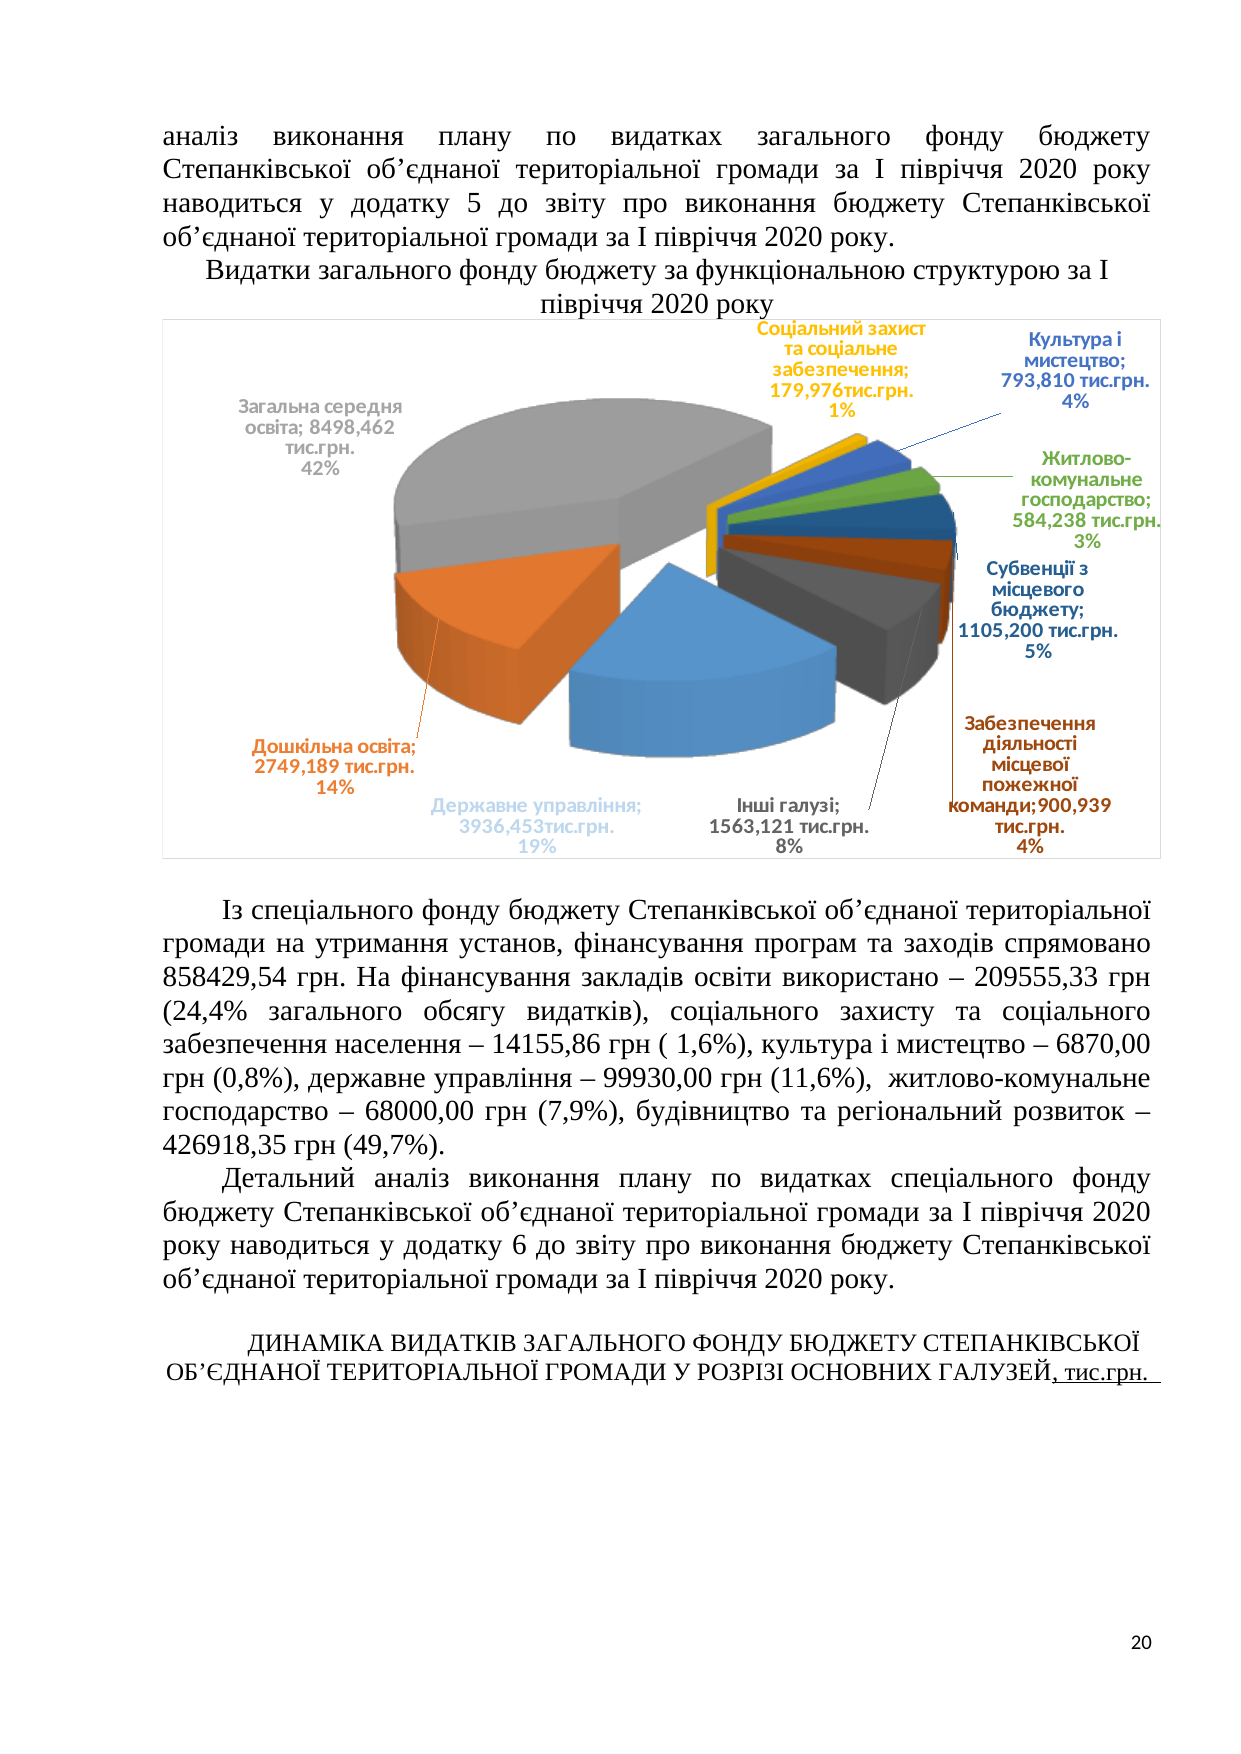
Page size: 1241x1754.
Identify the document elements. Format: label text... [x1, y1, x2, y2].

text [162, 118, 1152, 252]
text ДИНАМІКА ВИДАТКІВ ЗАГАЛЬНОГО ФОНДУ БЮДЖЕТУ СТЕПАНКІВСЬКОЇ ОБ’ЄДНАНОЇ ТЕРИТОРІАЛЬНОЇ ГРОМАДИ У РОЗРІЗІ ОСНОВНИХ ГАЛУЗЕЙ, тис.грн. [162, 1328, 1152, 1386]
text Із спеціального фонду бюджету Степанківської об’єднаної територіальної громади на утримання установ, фінансування програм та заходів спрямовано 858429,54 грн. На фінансування закладів освіти використано – 209555,33 грн (24,4% загального обсягу видатків), соціального захисту та соціального забезпечення населення – 14155,86 грн ( 1,6%), культура і мистецтво – 6870,00 грн (0,8%), державне управління – 99930,00 грн (11,6%), житлово-комунальне господарство – 68000,00 грн (7,9%), будівництво та регіональний розвиток – 426918,35 грн (49,7%). [162, 892, 1152, 1160]
text Детальний аналіз виконання плану по видатках спеціального фонду бюджету Степанківської об’єднаної територіальної громади за І півріччя 2020 року наводиться у додатку 6 до звіту про виконання бюджету Степанківської об’єднаної територіальної громади за І півріччя 2020 року. [162, 1160, 1152, 1294]
text Видатки загального фонду бюджету за функціональною структурою за І півріччя 2020 року [162, 252, 1152, 319]
